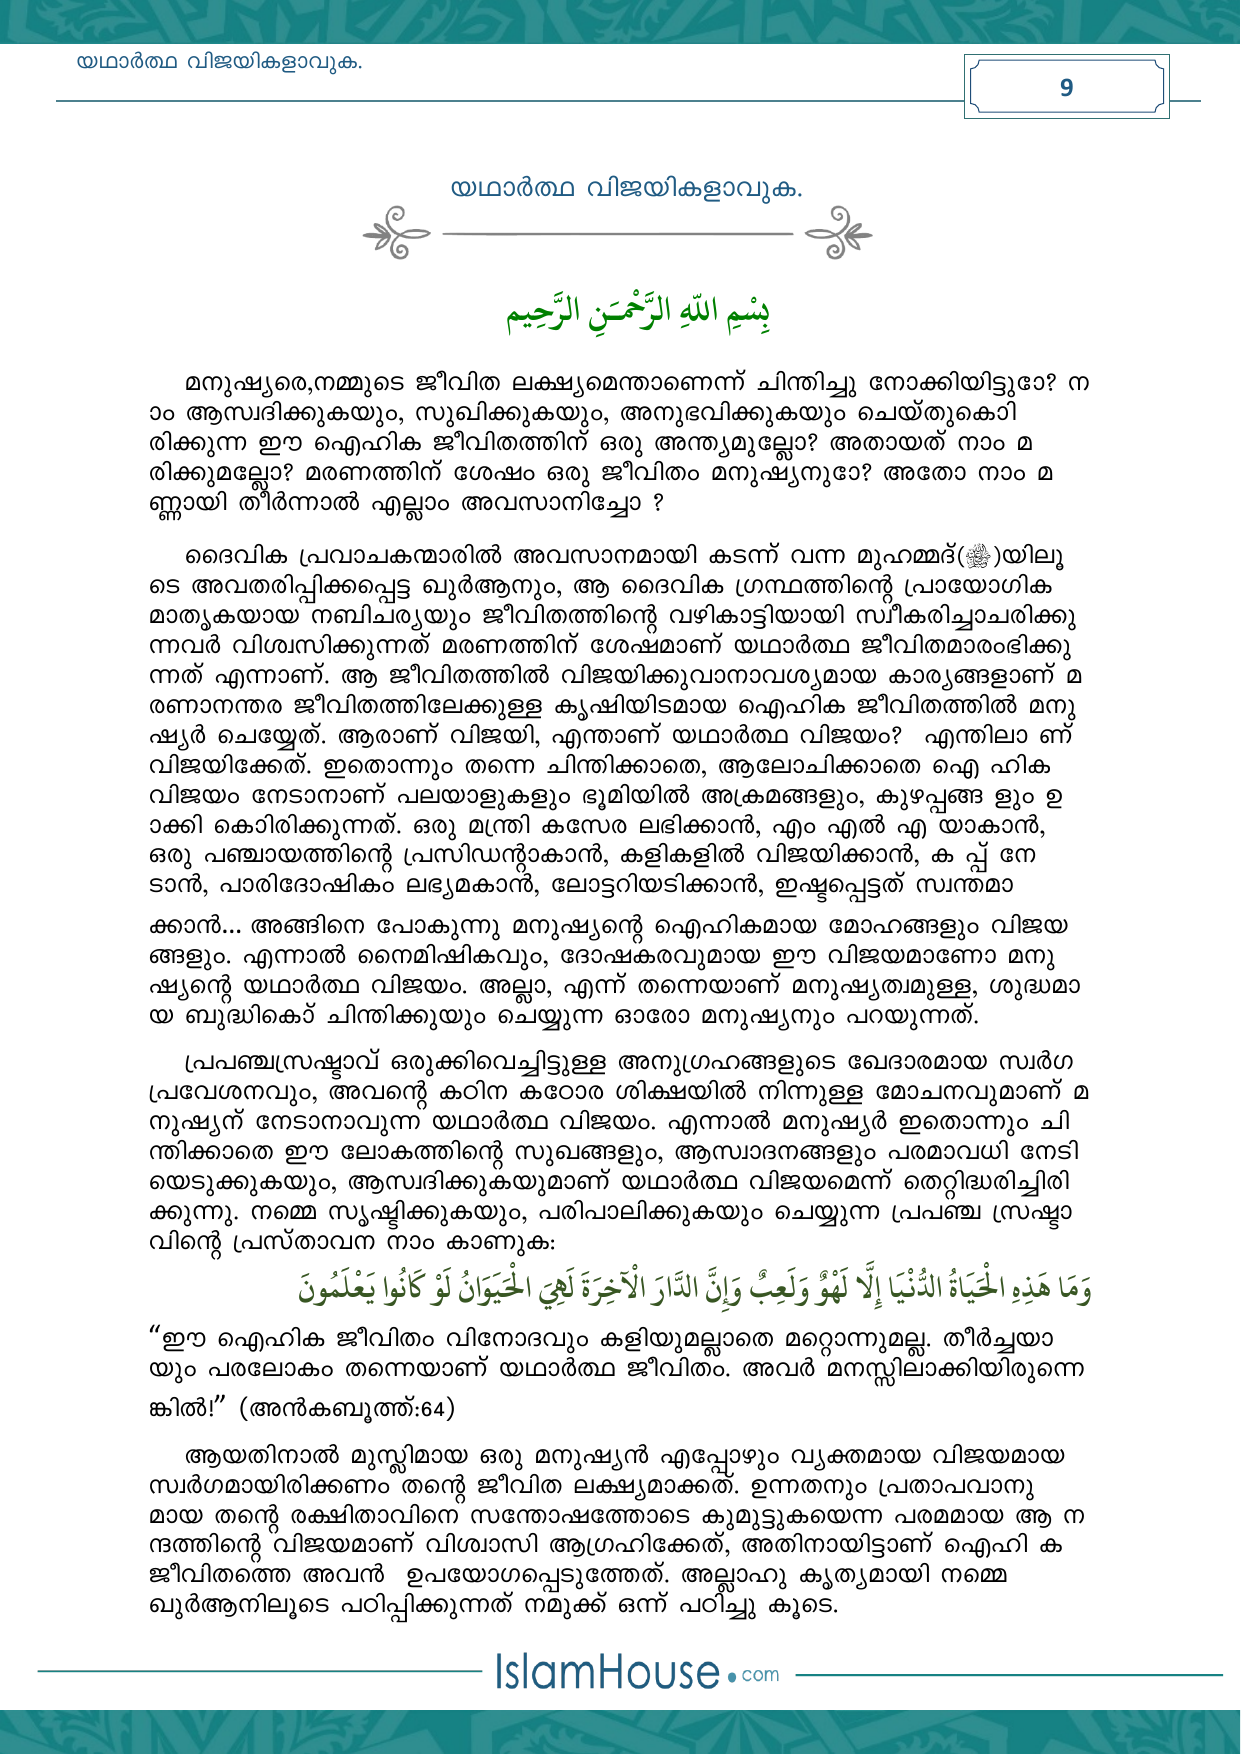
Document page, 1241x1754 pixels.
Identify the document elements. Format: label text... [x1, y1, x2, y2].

text a\pjysc,\½psS PohnX e£ysa´msW¶v Nn´n¨p t\m¡nbn«pt­m? \mw BkzZn¡pIbpw, kpJn¡pIbpw, A\p`hn¡pIbpw sNbvXpsIm­n cn¡p¶ Cu sFlnI PohnX¯n\v Hcp A´yap­tÃm? AXmbXv \mw a cn¡patÃm? acW¯n\v tijw Hcp PohnXw a\pjy\pt­m? AtXm \mw a ®mbn XoÀ¶mÂ FÃmw Ahkm\nt¨m ? [148, 371, 1092, 521]
text ssZhnI {]hmNI·mcnÂ Ahkm\ambn IS¶v h¶ apl½Zv()bneq sS AhXcn¸n¡s¸« JpÀB\pw, B ssZhnI {KÙ¯nsâ {]mtbmKnI amXrIbmb \_nNcybpw PohnX¯nsâ hgnIm«nbmbn kzoIcn¨mNcn¡p ¶hÀ hnizkn¡p¶Xv acW¯n\v tijamWv bYmÀ° PohnXamcw`n¡p ¶Xv F¶mWv. B PohnX¯nÂ hnPbn¡phm\mhiyamb Imcy§fmWv a cWm\´c PohnX¯nte¡pÅ IrjnbnSamb sFlnI PohnX¯nÂ a\p jyÀ sNt¿­Xv. BcmWv hnPbn, F´mWv bYmÀ° hnPbw? F´nem Wv hnPbnt¡­Xv. CsXm¶pw Xs¶ Nn´n¡msX, BtemNn¡msX sF lnI hnPbw t\Sm\mWv ]ebmfpIfpw `qanbnÂ A{Ia§fpw, Ipg¸§ fpw D­m¡n sIm­ncn¡p¶Xv. Hcp a{´n Itkc e`n¡m³, Fw FÂ F bmIm³, Hcp ]©mb¯nsâ {]knUâmIm³, IfnIfnÂ hnPbn¡m³, I ¸v t\Sm³, ]mcntZmjnIw e`yaIm³, tem«dnbSn¡m³, Cãs¸«Xv kz´am ¡m³… A§ns\ t]mIp¶p a\pjysâ sFlnIamb taml§fpw hnPb §fpw. F¶mÂ ss\anjnIhpw, tZmjIchpamb Cu hnPbamtWm a\p jysâ bYmÀ° hnPbw. AÃm, F¶v Xs¶bmWv a\pjyXzapÅ, ip²am b _p²nsIm­v Nn´n¡pbpw sN¿p¶ Hmtcm a\pjy\pw ]dbp¶Xv. [148, 537, 1092, 1034]
picture [0, 0, 1240, 44]
text bYmÀ° hnPbnIfmhpI. [673, 176, 1092, 208]
picture [0, 1710, 1241, 1754]
picture [487, 1646, 1224, 1698]
text بِسْمِ اللّهِ الرَّحْمـَنِ الرَّحِيم [148, 278, 1092, 341]
picture [28, 1645, 483, 1692]
text bYmÀ° hnPbnIfmhpI. [148, 176, 528, 208]
text BbXn\mÂ apÉnamb Hcp a\pjy³ Ft¸mgpw hyàamb hnPbamb kzÀKambncn¡Ww Xsâ PohnX e£yam¡­Xv. D¶X\pw {]Xm]hm\p amb Xsâ c£nXmhns\ kt´mjt¯msS I­pap«pIsb¶ ]caamb B \µ¯nsâ hnPbamWv hnizmkn B{Klnt¡­Xv, AXn\mbn«mWv sFln I PohnXs¯ Ah³ D]tbmKs¸Spt¯­Xv. AÃmlp IrXyambn \s½ JpÀB\neqsS ]Tn¸n¡p¶Xv \ap¡v H¶v ]Tn¨p IqsS. [148, 1444, 1092, 1623]
text bYmÀ° hnPbnIfmhpI. [528, 176, 616, 191]
text وَمَا هَذِهِ الْحَيَاةُ الدُّنْيَا إِلَّا لَهْوٌ وَلَعِبٌ وَإِنَّ الدَّارَ الْآخِرَةَ لَهِيَ الْحَيَوَانُ لَوْ كَانُوا يَعْلَمُونَ [148, 1259, 1092, 1316]
text {]]©{kãmhv Hcp¡nsh¨n«pÅ A\p{Kl§fpsS tJZmcamb kzÀK {]thi\hpw, Ahsâ ITn\ ItTmc in£bnÂ \n¶pÅ tamN\hpamWv a \pjy\v t\Sm\mhp¶ bYmÀ° hnPbw. F¶mÂ a\pjyÀ CsXm¶pw Nn ´n¡msX Cu temI¯nsâ kpJ§fpw, BkzmZ\§fpw ]camh[n t\Sn sbSp¡pIbpw, BkzZn¡pIbpamWv bYmÀ° hnPbsa¶v sXän²cn¨ncn ¡p¶p. \s½ krãn¡pIbpw, ]cn]men¡pIbpw sN¿p¶ {]]© {kãm hnsâ {]kvXmh\ \mw ImWpI: [148, 1050, 1092, 1259]
text “Cu sFlnI PohnXw hnt\mZhpw IfnbpaÃmsX asäm¶paÃ. XoÀ¨bm bpw ]ctemIw Xs¶bmWv bYmÀ° PohnXw. AhÀ a\Ênem¡nbncps¶ ¦nÂ!” (A³I_q¯v:64) [148, 1316, 1092, 1427]
